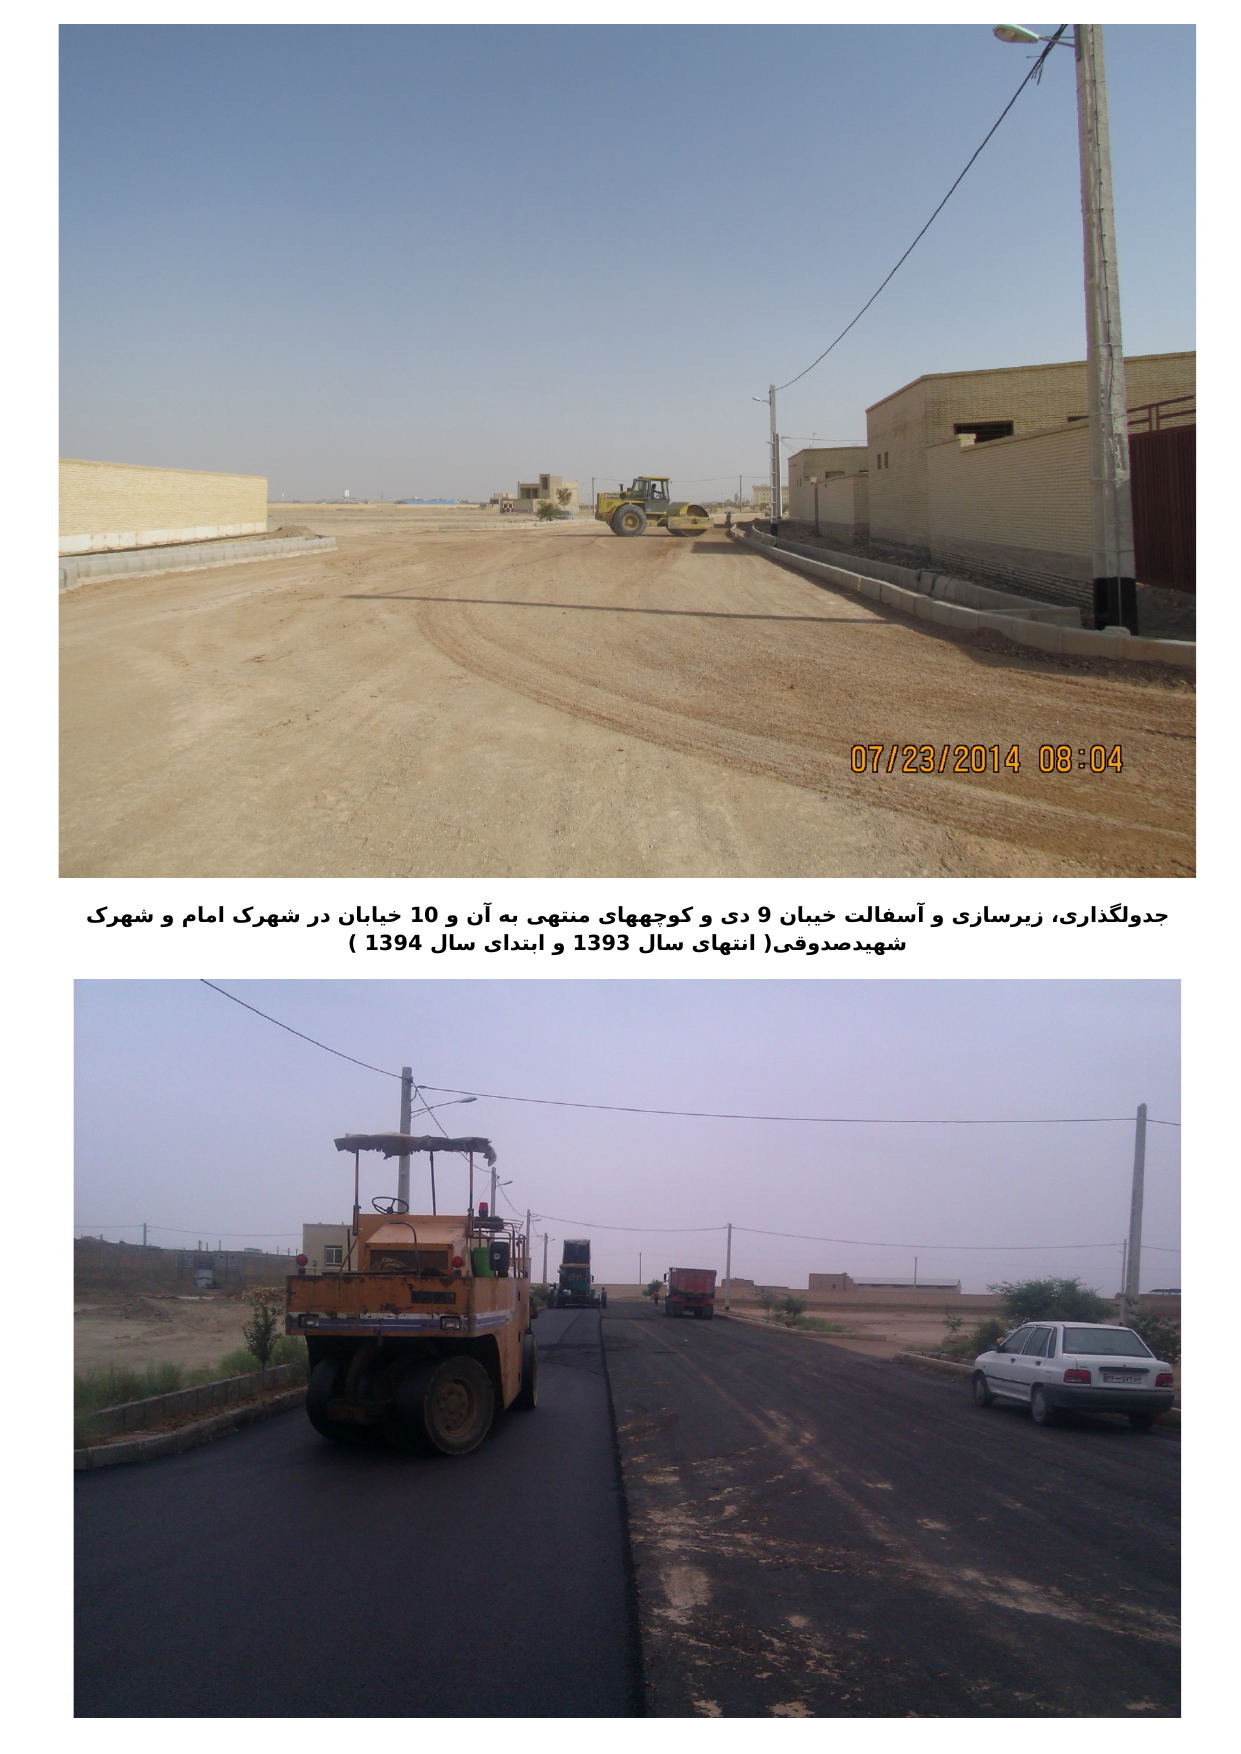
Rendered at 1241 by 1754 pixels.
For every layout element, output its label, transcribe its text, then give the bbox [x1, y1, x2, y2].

picture [58, 24, 1197, 878]
picture [73, 979, 1182, 1718]
text جدولگذاری، زیرسازی و آسفالت خیبان 9 دی و کوچههای منتهی به آن و 10 خیابان در شهرک امام و شهرک شهیدصدوقی( انتهای سال 1393 و ابتدای سال 1394 ) [44, 903, 1211, 955]
